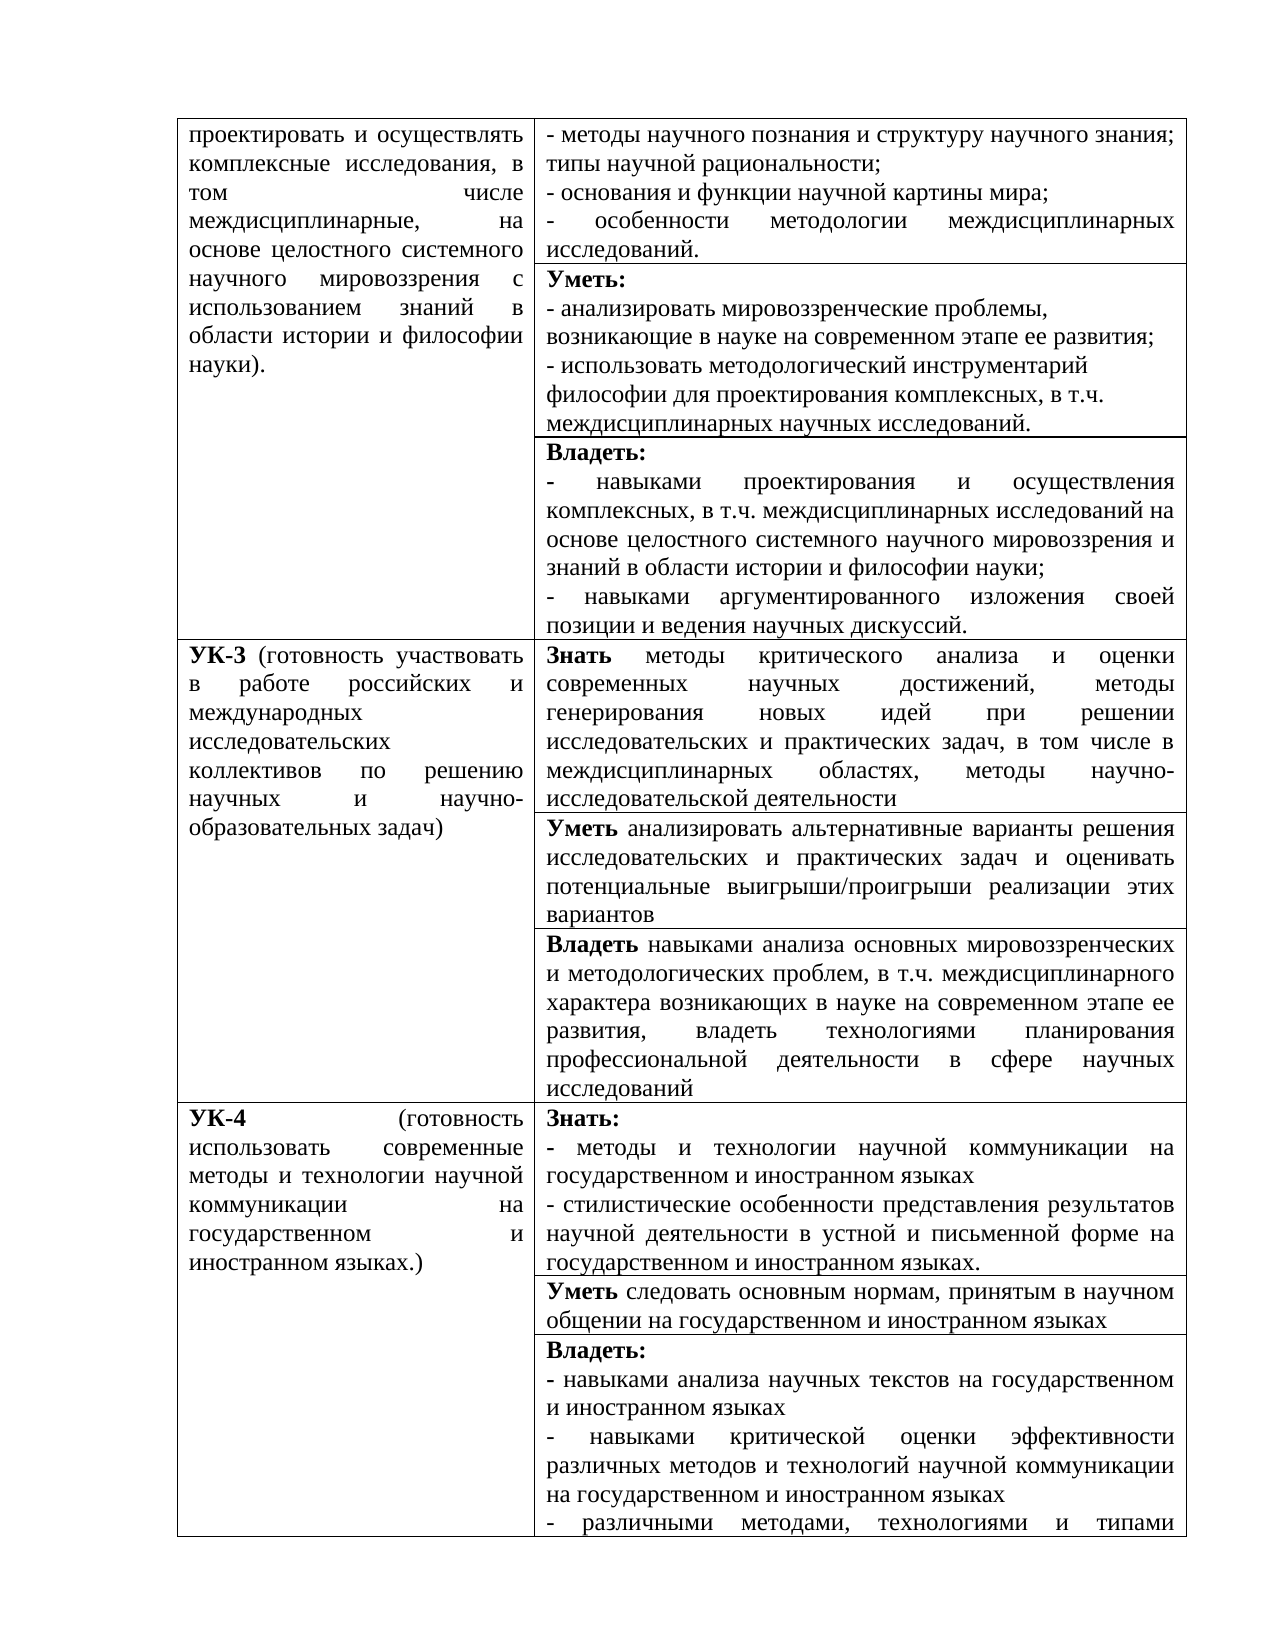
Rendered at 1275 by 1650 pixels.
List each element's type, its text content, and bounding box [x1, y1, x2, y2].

table_cell Уметь анализировать альтернативные варианты решения исследовательских и практических задач и оценивать потенциальные выигрыши/проигрыши реализации этих вариантов [535, 813, 1186, 928]
table_cell УК-4 (готовность использовать современные методы и технологии научной коммуникации на государственном и иностранном языках.) [178, 1103, 534, 1536]
table_cell Владеть навыками анализа основных мировоззренческих и методологических проблем, в т.ч. междисциплинарного характера возникающих в науке на современном этапе ее развития, владеть технологиями планирования профессиональной деятельности в сфере научных исследований [535, 929, 1186, 1102]
table_cell Уметь: - анализировать мировоззренческие проблемы, возникающие в науке на современном этапе ее развития; - использовать методологический инструментарий философии для проектирования комплексных, в т.ч. междисциплинарных научных исследований. [535, 264, 1186, 436]
table_cell Знать: - методы и технологии научной коммуникации на государственном и иностранном языках - стилистические особенности представления результатов научной деятельности в устной и письменной форме на государственном и иностранном языках. [535, 1103, 1186, 1275]
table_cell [535, 119, 1186, 263]
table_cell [178, 119, 534, 639]
table_cell УК-3 (готовность участвовать в работе российских и международных исследовательских коллективов по решению научных и научно-образовательных задач) [178, 640, 534, 1102]
table_cell Знать методы критического анализа и оценки современных научных достижений, методы генерирования новых идей при решении исследовательских и практических задач, в том числе в междисциплинарных областях, методы научно-исследовательской деятельности [535, 640, 1186, 812]
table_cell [535, 1335, 1186, 1536]
table_cell Владеть: - навыками проектирования и осуществления комплексных, в т.ч. междисциплинарных исследований на основе целостного системного научного мировоззрения и знаний в области истории и философии науки; - навыками аргументированного изложения своей позиции и ведения научных дискуссий. [535, 438, 1186, 639]
table_cell Уметь следовать основным нормам, принятым в научном общении на государственном и иностранном языках [535, 1276, 1186, 1334]
